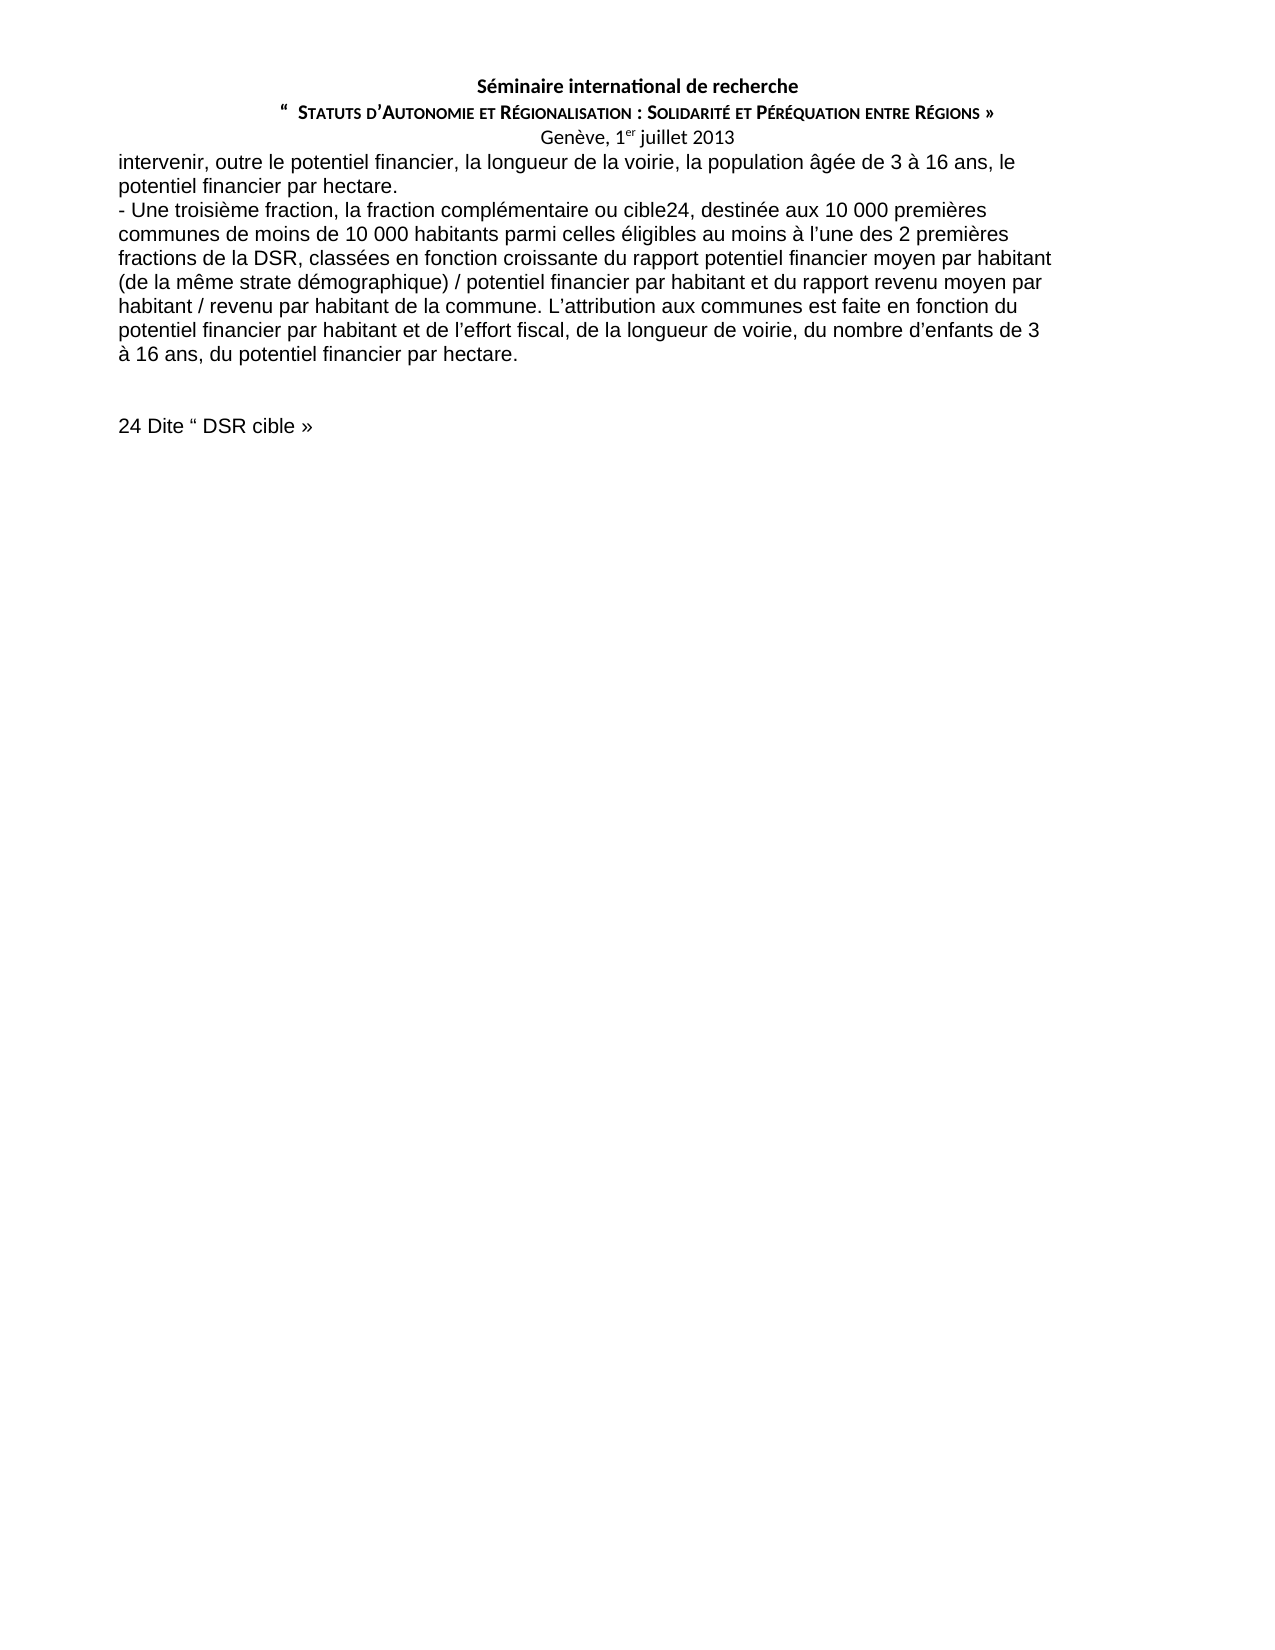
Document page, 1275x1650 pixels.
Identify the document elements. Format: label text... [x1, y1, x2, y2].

text potentiel financier par hectare. [118, 174, 1157, 198]
text à 16 ans, du potentiel financier par hectare. [118, 342, 1157, 366]
text communes de moins de 10 000 habitants parmi celles éligibles au moins à l’une des 2 premières [118, 222, 1157, 246]
text - Une troisième fraction, la fraction complémentaire ou cible24, destinée aux 10 000 premières [118, 198, 1157, 222]
text intervenir, outre le potentiel financier, la longueur de la voirie, la population âgée de 3 à 16 ans, le [118, 150, 1157, 174]
text habitant / revenu par habitant de la commune. L’attribution aux communes est faite en fonction du [118, 294, 1157, 318]
text 24 Dite “ DSR cible » [118, 413, 1157, 437]
text potentiel financier par habitant et de l’effort fiscal, de la longueur de voirie, du nombre d’enfants de 3 [118, 318, 1157, 342]
text fractions de la DSR, classées en fonction croissante du rapport potentiel financier moyen par habitant [118, 246, 1157, 270]
text (de la même strate démographique) / potentiel financier par habitant et du rapport revenu moyen par [118, 270, 1157, 294]
